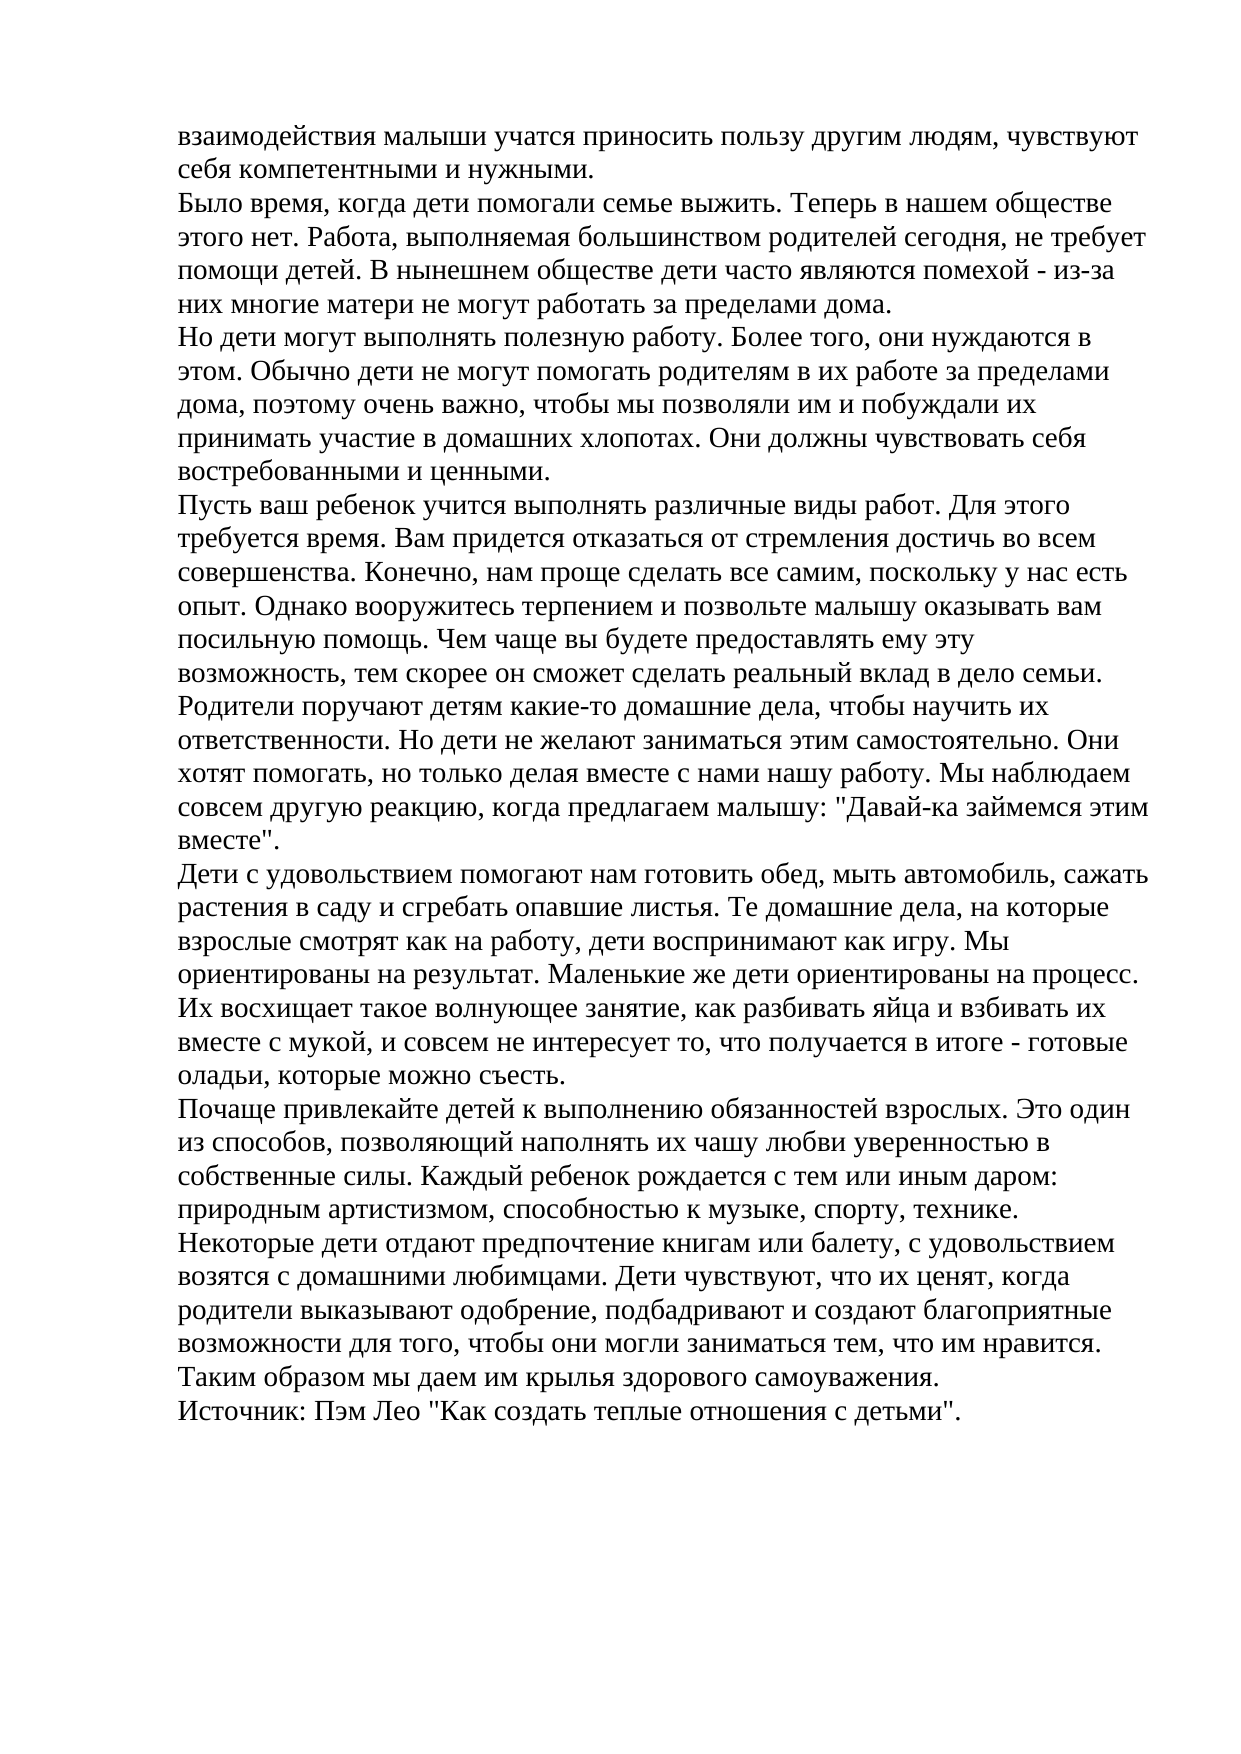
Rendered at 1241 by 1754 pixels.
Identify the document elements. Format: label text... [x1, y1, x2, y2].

text Но дети могут выполнять полезную работу. Более того, они нуждаются в этом. Обычно дети не могут помогать родителям в их работе за пределами дома, поэтому очень важно, чтобы мы позволяли им и побуждали их принимать участие в домашних хлопотах. Они должны чувствовать себя востребованными и ценными. [177, 319, 1152, 487]
text Дети с удовольствием помогают нам готовить обед, мыть автомобиль, сажать растения в саду и сгребать опавшие листья. Те домашние дела, на которые взрослые смотрят как на работу, дети воспринимают как игру. Мы ориентированы на результат. Маленькие же дети ориентированы на процесс. Их восхищает такое волнующее занятие, как разбивать яйца и взбивать их вместе с мукой, и совсем не интересует то, что получается в итоге - готовые оладьи, которые можно съесть. [177, 856, 1152, 1091]
text Пусть ваш ребенок учится выполнять различные виды работ. Для этого требуется время. Вам придется отказаться от стремления достичь во всем совершенства. Конечно, нам проще сделать все самим, поскольку у нас есть опыт. Однако вооружитесь терпением и позвольте малышу оказывать вам посильную помощь. Чем чаще вы будете предоставлять ему эту возможность, тем скорее он сможет сделать реальный вклад в дело семьи. [177, 487, 1152, 688]
text Было время, когда дети помогали семье выжить. Теперь в нашем обществе этого нет. Работа, выполняемая большинством родителей сегодня, не требует помощи детей. В нынешнем обществе дети часто являются помехой - из-за них многие матери не могут работать за пределами дома. [177, 185, 1152, 319]
text Почаще привлекайте детей к выполнению обязанностей взрослых. Это один из способов, позволяющий наполнять их чашу любви уверенностью в собственные силы. Каждый ребенок рождается с тем или иным даром: природным артистизмом, способностью к музыке, спорту, технике. Некоторые дети отдают предпочтение книгам или балету, с удовольствием возятся с домашними любимцами. Дети чувствуют, что их ценят, когда родители выказывают одобрение, подбадривают и создают благоприятные возможности для того, чтобы они могли заниматься тем, что им нравится. Таким образом мы даем им крылья здорового самоуважения. [177, 1091, 1152, 1393]
text Источник: Пэм Лео "Как создать теплые отношения с детьми". [177, 1393, 1152, 1426]
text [177, 118, 1152, 185]
text Родители поручают детям какие-то домашние дела, чтобы научить их ответственности. Но дети не желают заниматься этим самостоятельно. Они хотят помогать, но только делая вместе с нами нашу работу. Мы наблюдаем совсем другую реакцию, когда предлагаем малышу: "Давай-ка займемся этим вместе". [177, 688, 1152, 856]
